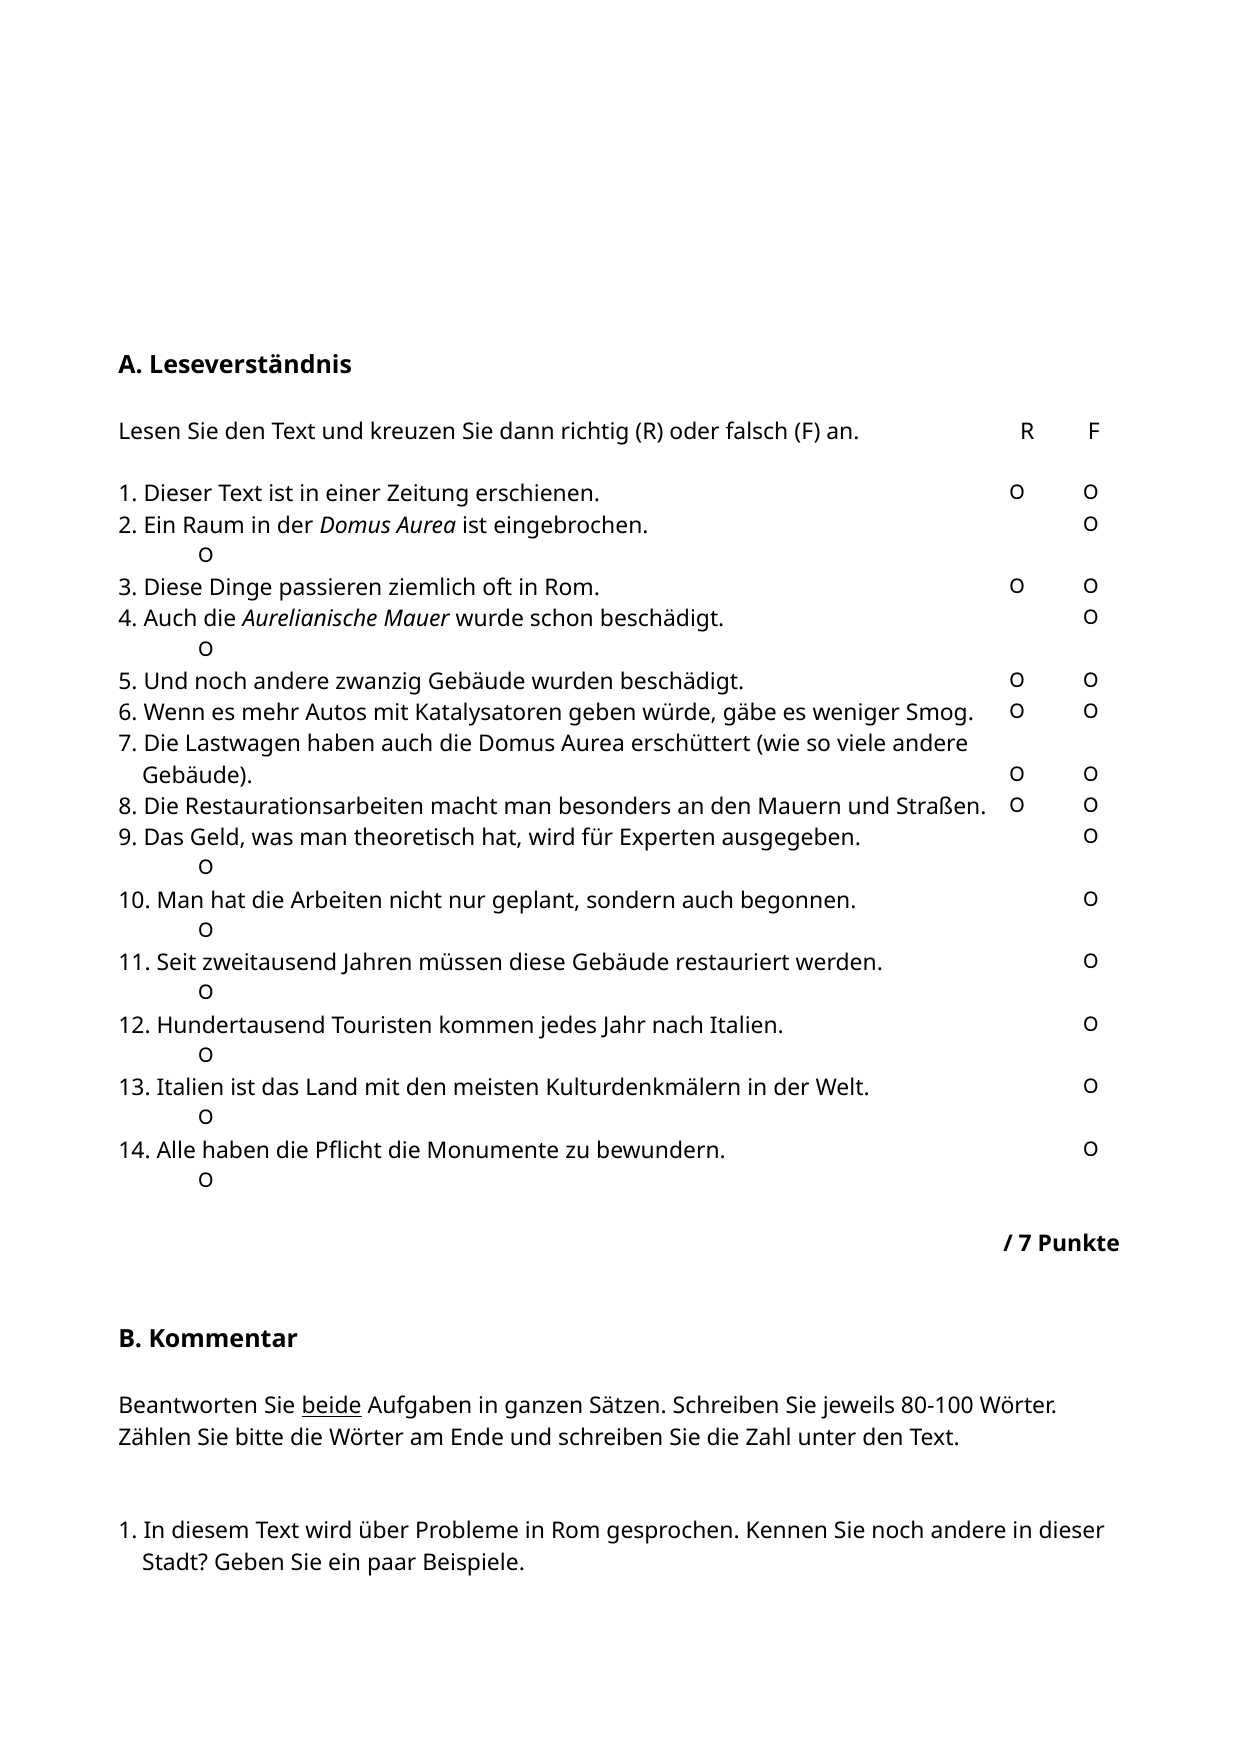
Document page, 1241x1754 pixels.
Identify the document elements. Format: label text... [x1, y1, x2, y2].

text 10. Man hat die Arbeiten nicht nur geplant, sondern auch begonnen. ౦ ౦ [118, 883, 1122, 946]
text Beantworten Sie beide Aufgaben in ganzen Sätzen. Schreiben Sie jeweils 80-100 Wörter. [118, 1389, 1122, 1420]
text 3. Diese Dinge passieren ziemlich oft in Rom. ౦ ౦ [118, 571, 1122, 602]
text / 7 Punkte [118, 1227, 1122, 1258]
text 12. Hundertausend Touristen kommen jedes Jahr nach Italien. ౦ ౦ [118, 1008, 1122, 1071]
text 6. Wenn es mehr Autos mit Katalysatoren geben würde, gäbe es weniger Smog. ౦ ౦ [118, 696, 1122, 727]
text 7. Die Lastwagen haben auch die Domus Aurea erschüttert (wie so viele andere [118, 727, 1122, 758]
text 13. Italien ist das Land mit den meisten Kulturdenkmälern in der Welt. ౦ ౦ [118, 1071, 1122, 1133]
text B. Kommentar [118, 1321, 1122, 1355]
text 1. Dieser Text ist in einer Zeitung erschienen. ౦ ౦ [118, 477, 1122, 508]
text 4. Auch die Aurelianische Mauer wurde schon beschädigt. ౦ ౦ [118, 602, 1122, 665]
text 2. Ein Raum in der Domus Aurea ist eingebrochen. ౦ ౦ [118, 508, 1122, 571]
text 1. In diesem Text wird über Probleme in Rom gesprochen. Kennen Sie noch andere in dieser [118, 1514, 1122, 1545]
text 9. Das Geld, was man theoretisch hat, wird für Experten ausgegeben. ౦ ౦ [118, 821, 1122, 883]
text 8. Die Restaurationsarbeiten macht man besonders an den Mauern und Straßen. ౦ ౦ [118, 790, 1122, 821]
text Stadt? Geben Sie ein paar Beispiele. [118, 1545, 1122, 1577]
text Zählen Sie bitte die Wörter am Ende und schreiben Sie die Zahl unter den Text. [118, 1420, 1122, 1452]
text 5. Und noch andere zwanzig Gebäude wurden beschädigt. ౦ ౦ [118, 665, 1122, 696]
text 14. Alle haben die Pflicht die Monumente zu bewundern. ౦ ౦ [118, 1133, 1122, 1196]
text Gebäude). ౦ ౦ [118, 758, 1122, 790]
text A. Leseverständnis [118, 347, 1122, 381]
text 11. Seit zweitausend Jahren müssen diese Gebäude restauriert werden. ౦ ౦ [118, 946, 1122, 1008]
text Lesen Sie den Text und kreuzen Sie dann richtig (R) oder falsch (F) an. R F [118, 415, 1122, 446]
